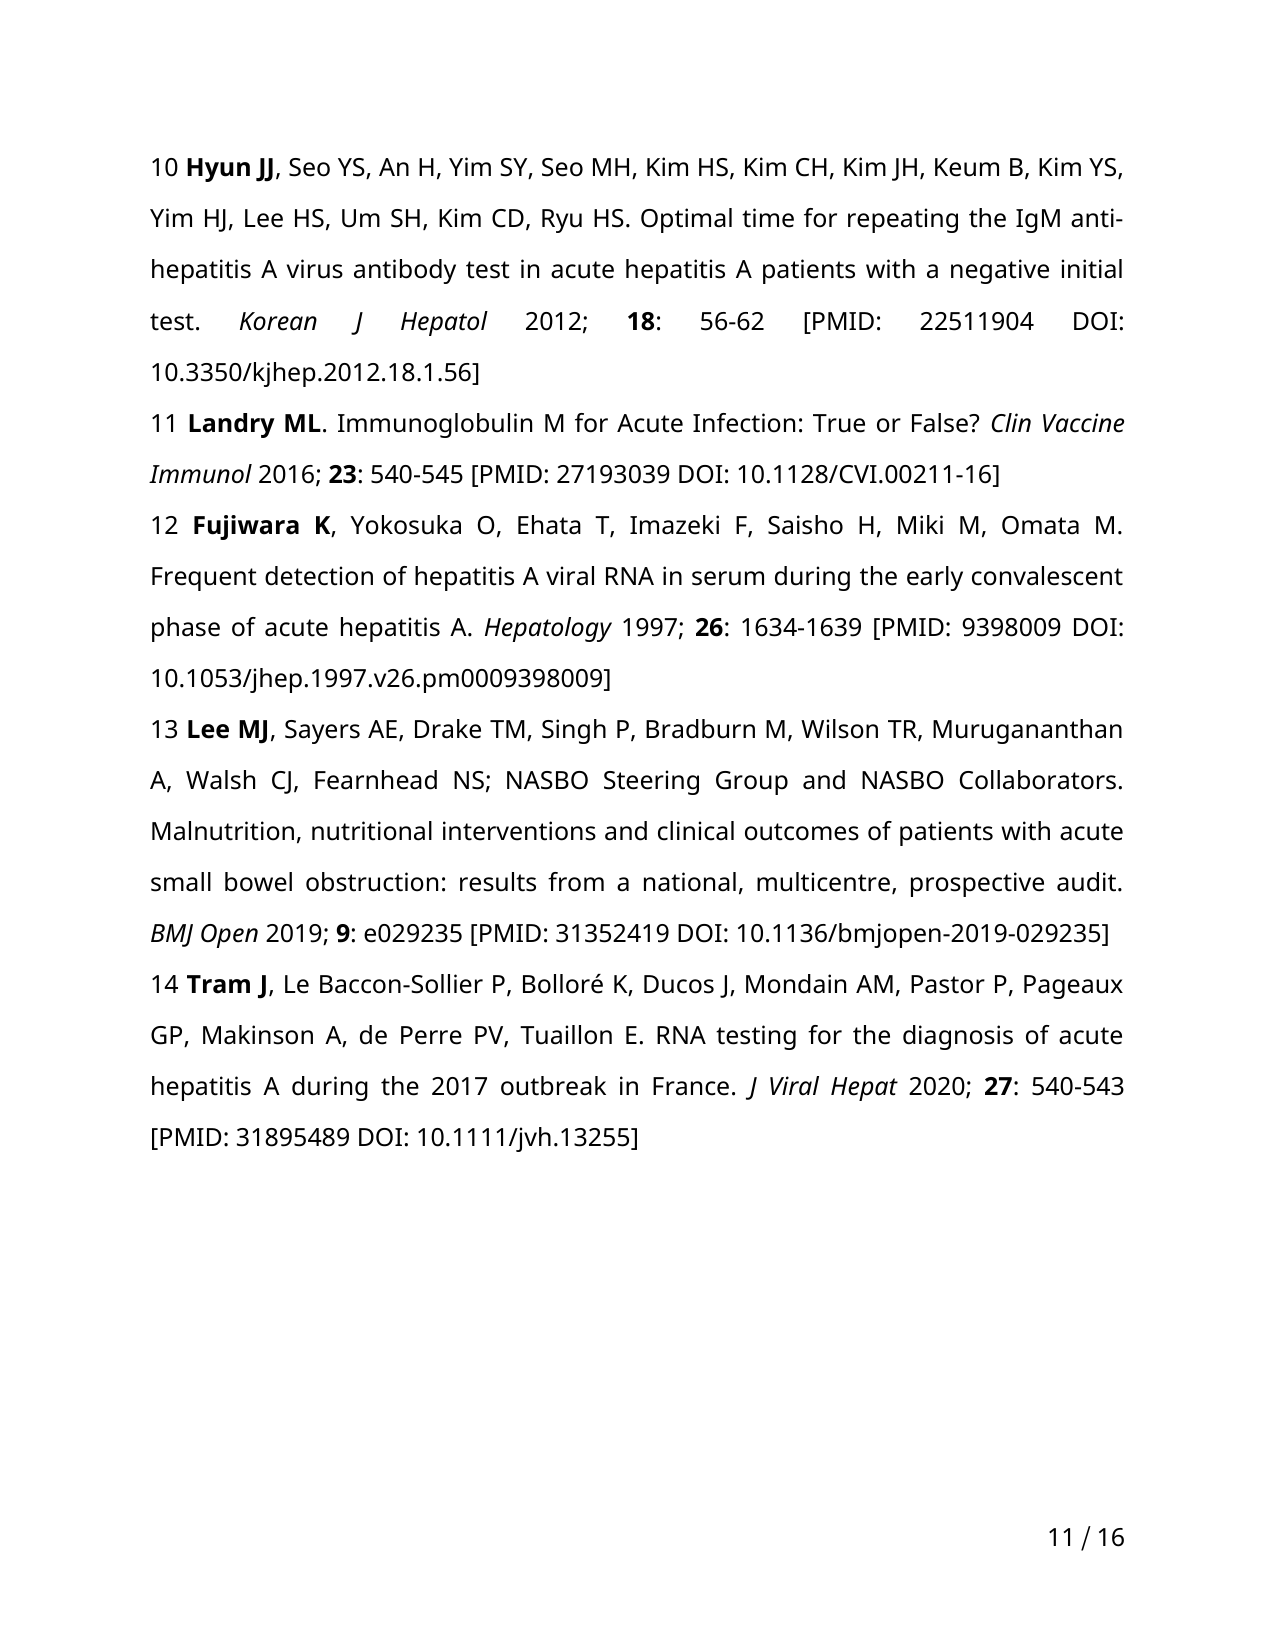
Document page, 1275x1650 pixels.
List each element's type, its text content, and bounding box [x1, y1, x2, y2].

text 10 Hyun JJ, Seo YS, An H, Yim SY, Seo MH, Kim HS, Kim CH, Kim JH, Keum B, Kim YS, Yim HJ, Lee HS, Um SH, Kim CD, Ryu HS. Optimal time for repeating the IgM anti-hepatitis A virus antibody test in acute hepatitis A patients with a negative initial test. Korean J Hepatol 2012; 18: 56-62 [PMID: 22511904 DOI: 10.3350/kjhep.2012.18.1.56] [150, 150, 1125, 388]
text 11 Landry ML. Immunoglobulin M for Acute Infection: True or False? Clin Vaccine Immunol 2016; 23: 540-545 [PMID: 27193039 DOI: 10.1128/CVI.00211-16] [150, 405, 1125, 490]
text 12 Fujiwara K, Yokosuka O, Ehata T, Imazeki F, Saisho H, Miki M, Omata M. Frequent detection of hepatitis A viral RNA in serum during the early convalescent phase of acute hepatitis A. Hepatology 1997; 26: 1634-1639 [PMID: 9398009 DOI: 10.1053/jhep.1997.v26.pm0009398009] [150, 507, 1125, 694]
text 14 Tram J, Le Baccon-Sollier P, Bolloré K, Ducos J, Mondain AM, Pastor P, Pageaux GP, Makinson A, de Perre PV, Tuaillon E. RNA testing for the diagnosis of acute hepatitis A during the 2017 outbreak in France. J Viral Hepat 2020; 27: 540-543 [PMID: 31895489 DOI: 10.1111/jvh.13255] [150, 967, 1125, 1154]
text 13 Lee MJ, Sayers AE, Drake TM, Singh P, Bradburn M, Wilson TR, Murugananthan A, Walsh CJ, Fearnhead NS; NASBO Steering Group and NASBO Collaborators. Malnutrition, nutritional interventions and clinical outcomes of patients with acute small bowel obstruction: results from a national, multicentre, prospective audit. BMJ Open 2019; 9: e029235 [PMID: 31352419 DOI: 10.1136/bmjopen-2019-029235] [150, 711, 1125, 950]
